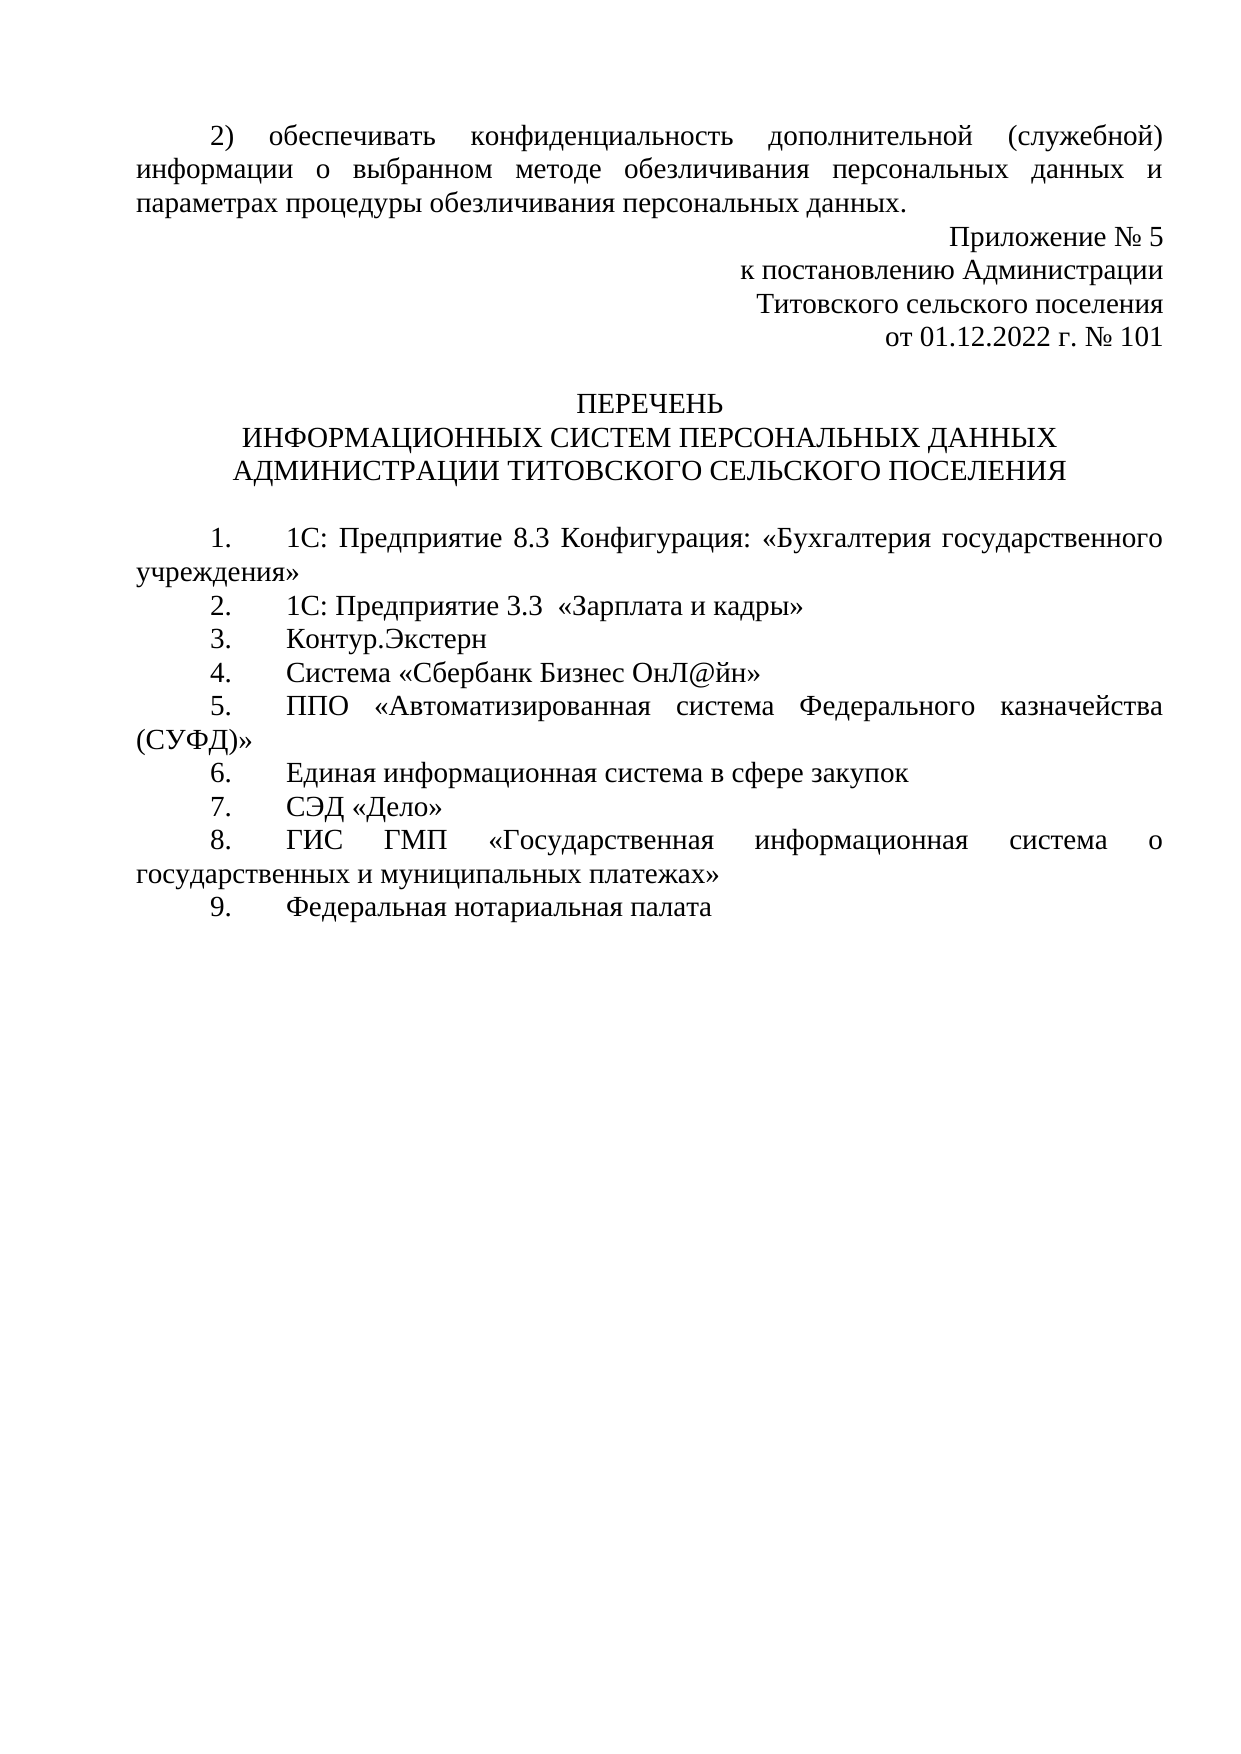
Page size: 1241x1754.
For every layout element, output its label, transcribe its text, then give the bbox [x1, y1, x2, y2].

list Единая информационная система в сфере закупок [136, 755, 1163, 789]
text ПЕРЕЧЕНЬ [136, 386, 1163, 420]
text от 01.12.2022 г. № 101 [585, 319, 1163, 353]
text Приложение № 5 [585, 219, 1163, 252]
list СЭД «Дело» [136, 789, 1163, 822]
list 1С: Предприятие 3.3 «Зарплата и кадры» [136, 588, 1163, 621]
text Титовского сельского поселения [585, 286, 1163, 319]
text ИНФОРМАЦИОННЫХ СИСТЕМ ПЕРСОНАЛЬНЫХ ДАННЫХ АДМИНИСТРАЦИИ ТИТОВСКОГО СЕЛЬСКОГО ПОСЕЛЕНИЯ [136, 420, 1163, 487]
text к постановлению Администрации [585, 252, 1163, 286]
list ППО «Автоматизированная система Федерального казначейства (СУФД)» [136, 688, 1163, 755]
list Федеральная нотариальная палата [136, 889, 1163, 923]
list Контур.Экстерн [136, 621, 1163, 655]
text 2) обеспечивать конфиденциальность дополнительной (служебной) информации о выбранном методе обезличивания персональных данных и параметрах процедуры обезличивания персональных данных. [136, 118, 1163, 219]
list Система «Сбербанк Бизнес ОнЛ@йн» [136, 655, 1163, 688]
list ГИС ГМП «Государственная информационная система о государственных и муниципальных платежах» [136, 822, 1163, 889]
list 1С: Предприятие 8.3 Конфигурация: «Бухгалтерия государственного учреждения» [136, 521, 1163, 588]
